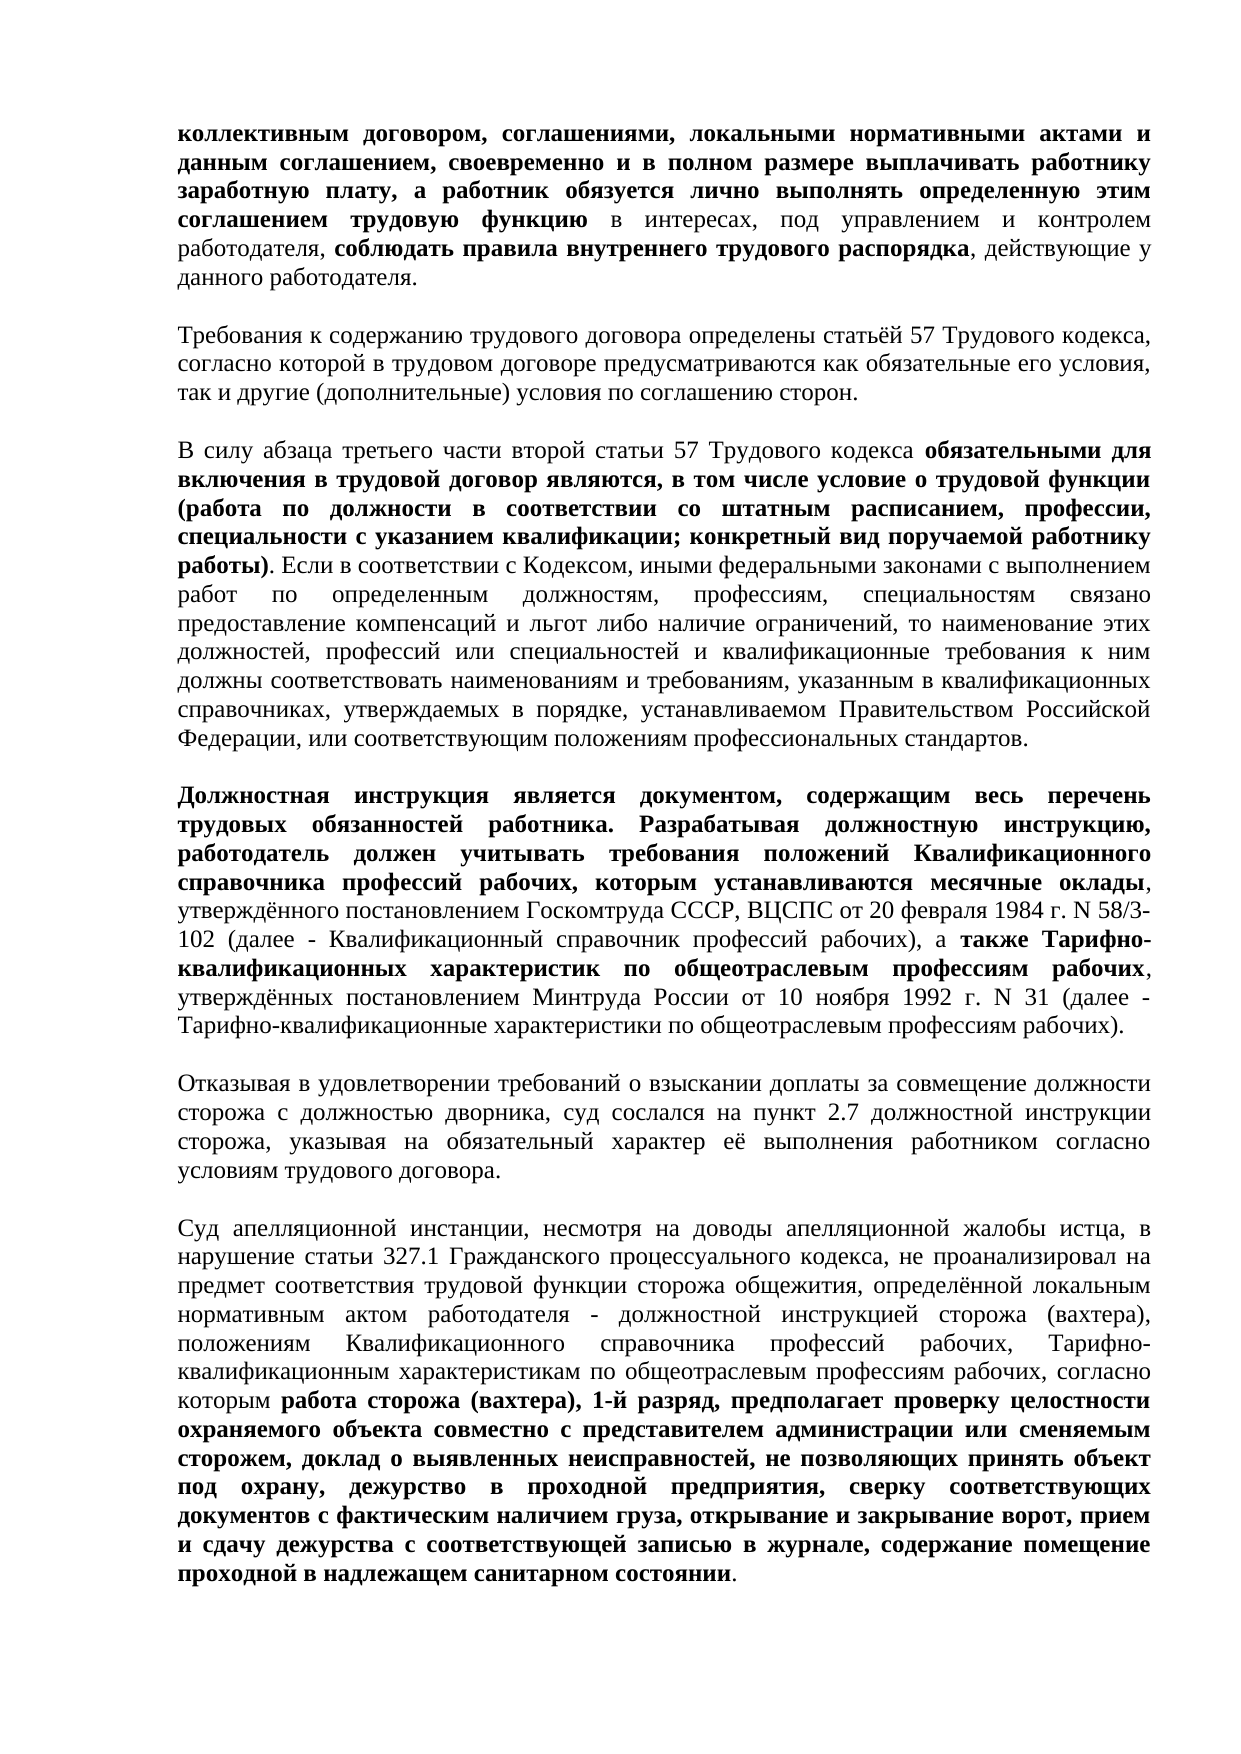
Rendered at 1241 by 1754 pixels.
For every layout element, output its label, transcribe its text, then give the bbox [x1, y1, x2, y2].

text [177, 118, 1152, 291]
text В силу абзаца третьего части второй статьи 57 Трудового кодекса обязательными для включения в трудовой договор являются, в том числе условие о трудовой функции (работа по должности в соответствии со штатным расписанием, профессии, специальности с указанием квалификации; конкретный вид поручаемой работнику работы). Если в соответствии с Кодексом, иными федеральными законами с выполнением работ по определенным должностям, профессиям, специальностям связано предоставление компенсаций и льгот либо наличие ограничений, то наименование этих должностей, профессий или специальностей и квалификационные требования к ним должны соответствовать наименованиям и требованиям, указанным в квалификационных справочниках, утверждаемых в порядке, устанавливаемом Правительством Российской Федерации, или соответствующим положениям профессиональных стандартов. [177, 435, 1152, 751]
text Должностная инструкция является документом, содержащим весь перечень трудовых обязанностей работника. Разрабатывая должностную инструкцию, работодатель должен учитывать требования положений Квалификационного справочника профессий рабочих, которым устанавливаются месячные оклады, утверждённого постановлением Госкомтруда СССР, ВЦСПС от 20 февраля 1984 г. N 58/3-102 (далее - Квалификационный справочник профессий рабочих), а также Тарифно-квалификационных характеристик по общеотраслевым профессиям рабочих, утверждённых постановлением Минтруда России от 10 ноября 1992 г. N 31 (далее - Тарифно-квалификационные характеристики по общеотраслевым профессиям рабочих). [177, 781, 1152, 1039]
text Суд апелляционной инстанции, несмотря на доводы апелляционной жалобы истца, в нарушение статьи 327.1 Гражданского процессуального кодекса, не проанализировал на предмет соответствия трудовой функции сторожа общежития, определённой локальным нормативным актом работодателя - должностной инструкцией сторожа (вахтера), положениям Квалификационного справочника профессий рабочих, Тарифно-квалификационным характеристикам по общеотраслевым профессиям рабочих, согласно которым работа сторожа (вахтера), 1-й разряд, предполагает проверку целостности охраняемого объекта совместно с представителем администрации или сменяемым сторожем, доклад о выявленных неисправностей, не позволяющих принять объект под охрану, дежурство в проходной предприятия, сверку соответствующих документов с фактическим наличием груза, открывание и закрывание ворот, прием и сдачу дежурства с соответствующей записью в журнале, содержание помещение проходной в надлежащем санитарном состоянии. [177, 1213, 1152, 1586]
text Требования к содержанию трудового договора определены статьёй 57 Трудового кодекса, согласно которой в трудовом договоре предусматриваются как обязательные его условия, так и другие (дополнительные) условия по соглашению сторон. [177, 320, 1152, 406]
text Отказывая в удовлетворении требований о взыскании доплаты за совмещение должности сторожа с должностью дворника, суд сослался на пункт 2.7 должностной инструкции сторожа, указывая на обязательный характер её выполнения работником согласно условиям трудового договора. [177, 1068, 1152, 1183]
